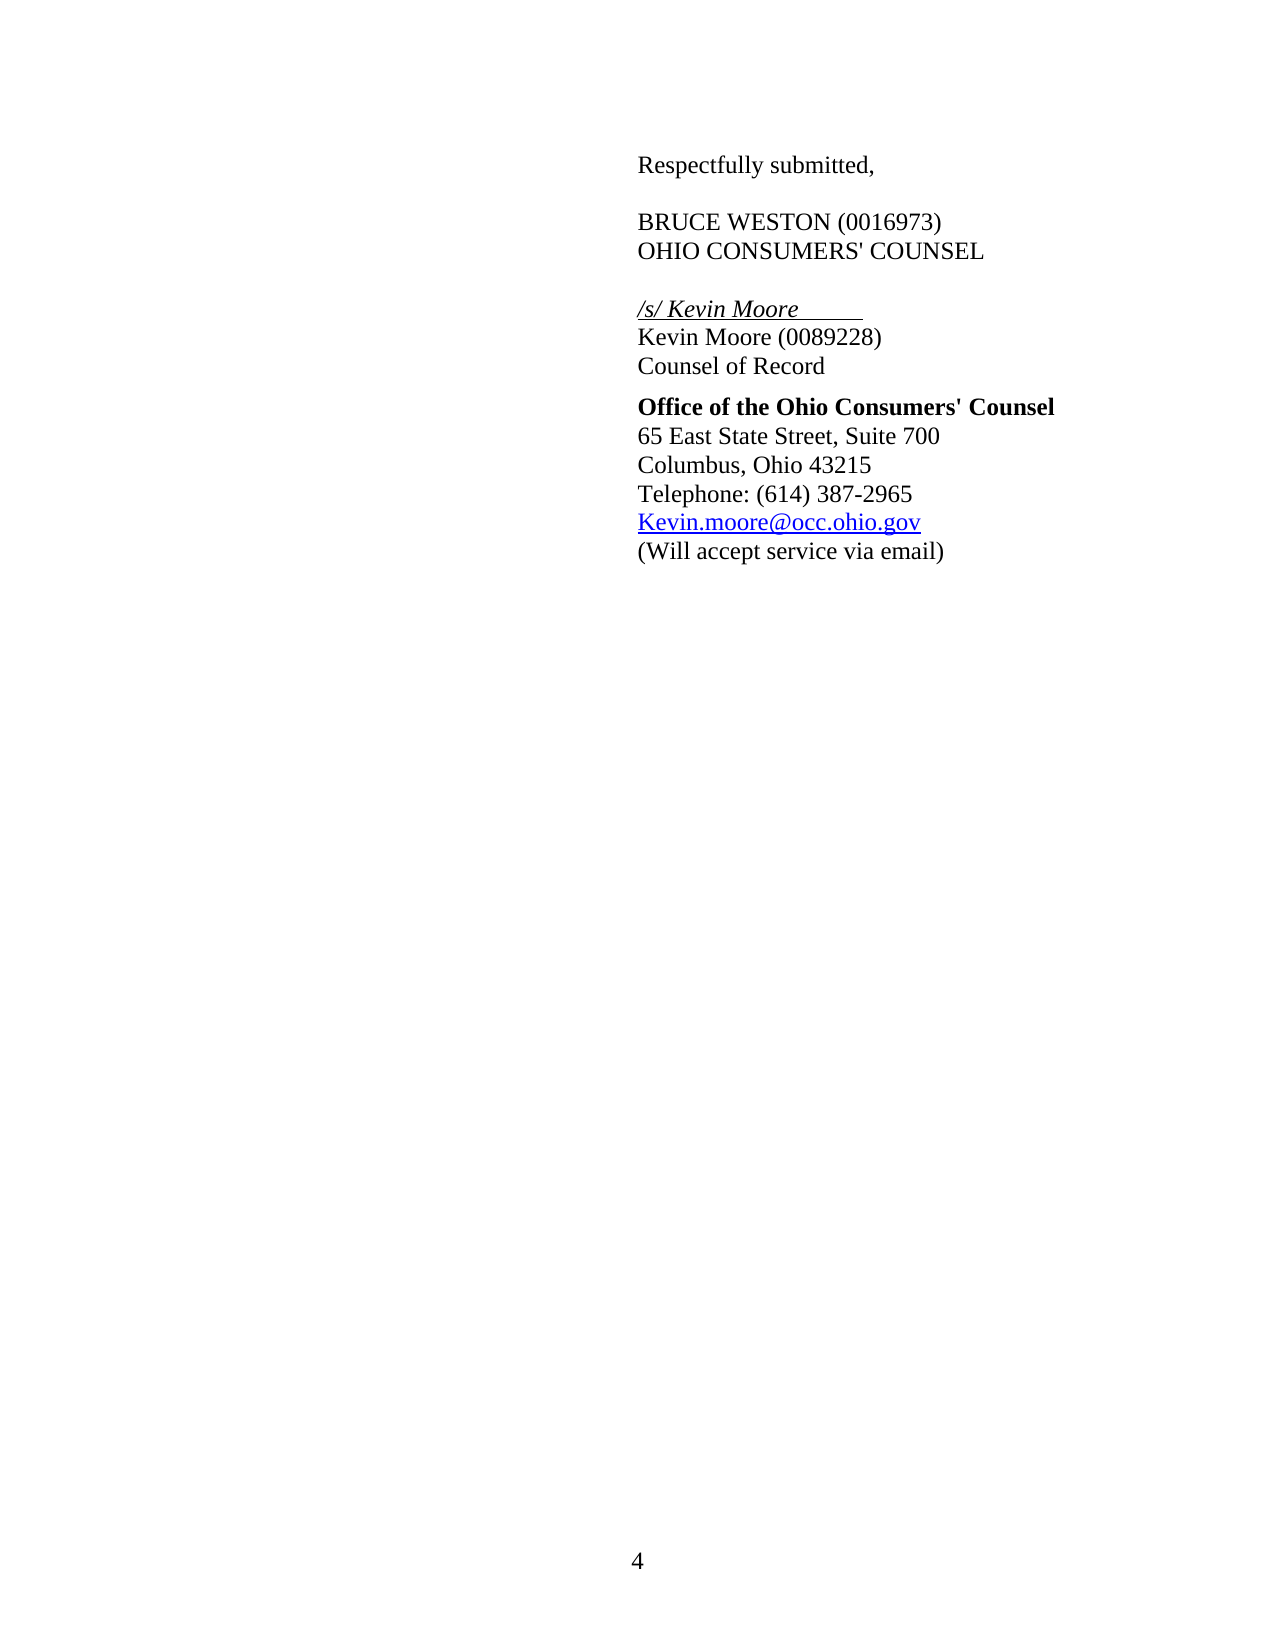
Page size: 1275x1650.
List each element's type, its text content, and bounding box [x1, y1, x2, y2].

text (Will accept service via email) [637, 536, 1087, 565]
subtitle Office of the Ohio Consumers' Counsel [637, 392, 1087, 421]
text Telephone: (614) 387-2965 [562, 479, 1087, 507]
text OHIO CONSUMERS' COUNSEL [637, 236, 1087, 265]
subtitle Columbus, Ohio 43215 [637, 450, 1087, 479]
text Kevin.moore@occ.ohio.gov [637, 507, 1087, 536]
text Kevin Moore (0089228) Counsel of Record [637, 322, 1087, 380]
subtitle 65 East State Street, Suite 700 [637, 421, 1087, 450]
text /s/ Kevin Moore [637, 294, 1087, 322]
text Respectfully submitted, [187, 150, 1087, 179]
text BRUCE WESTON (0016973) [637, 207, 1087, 236]
